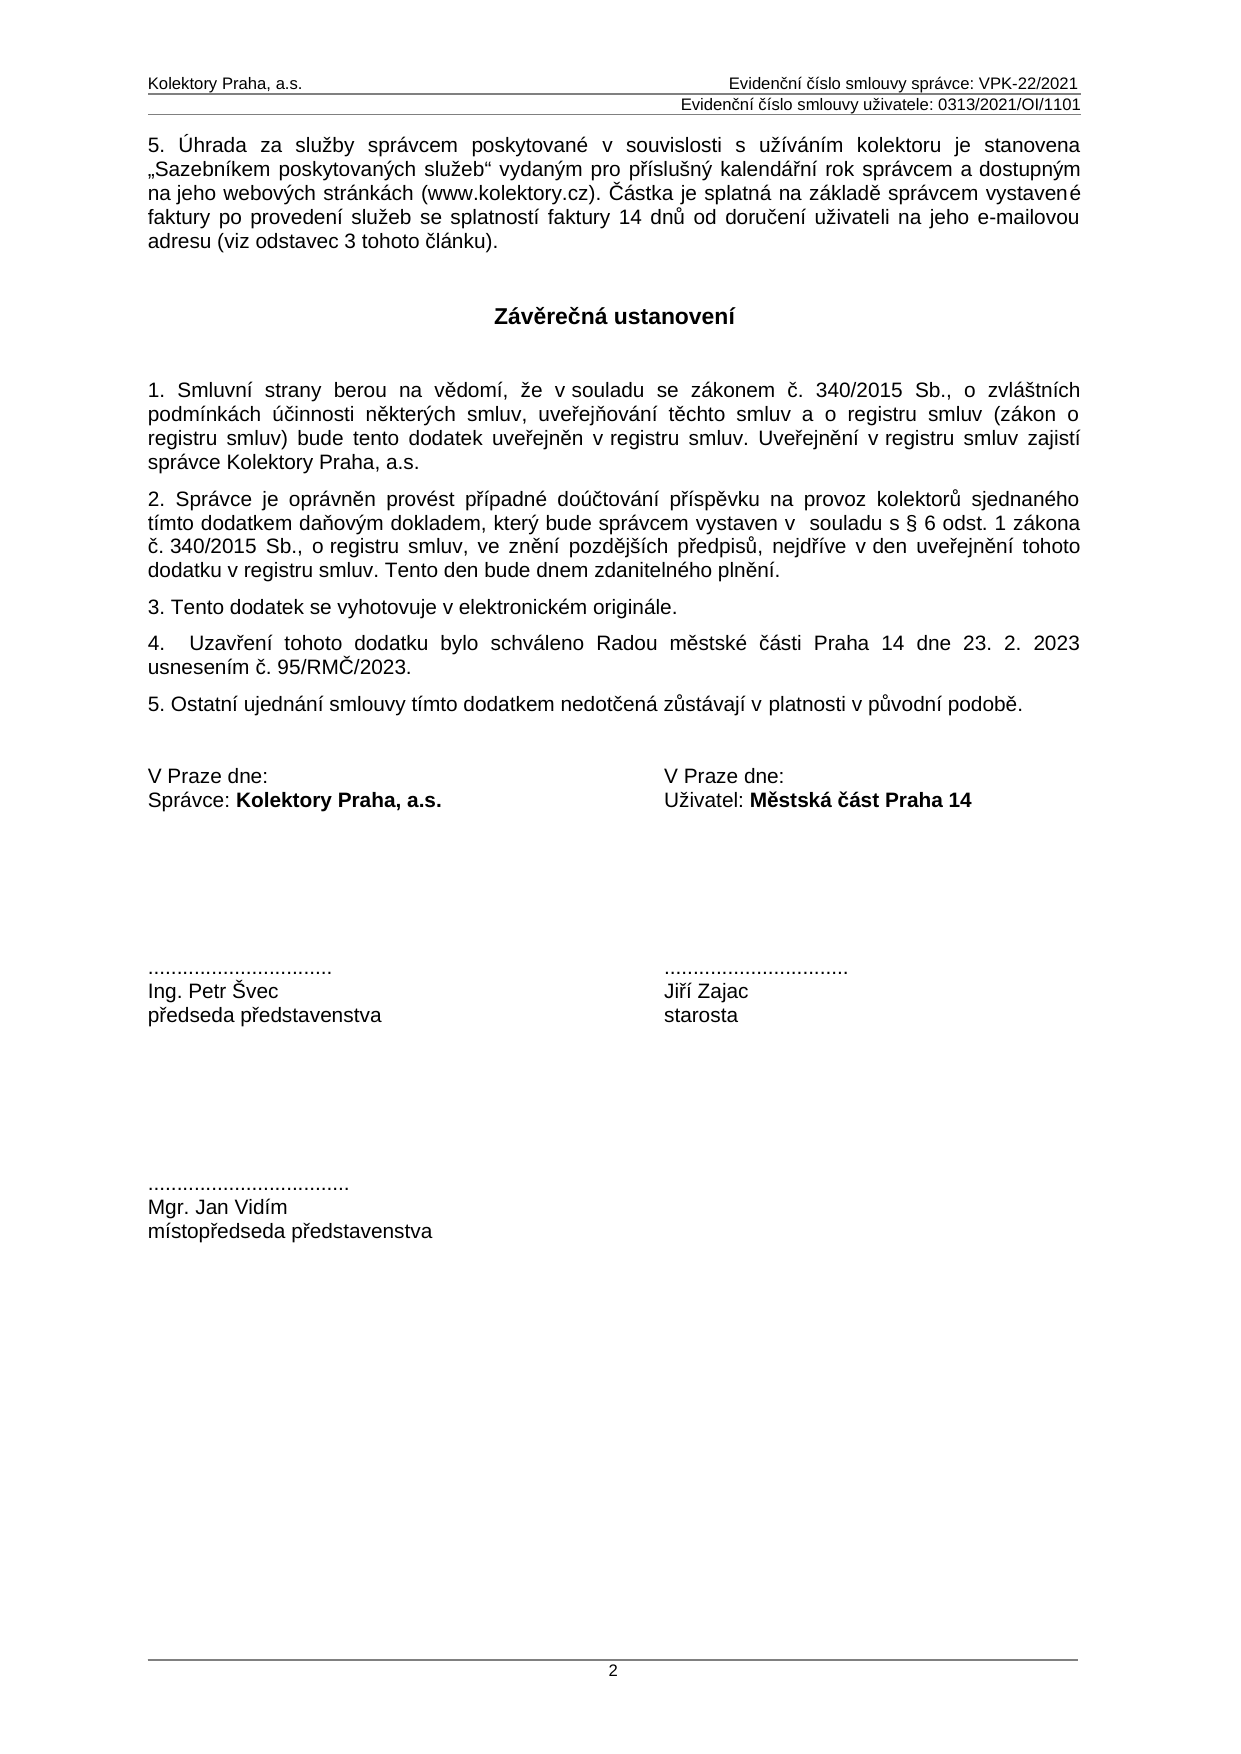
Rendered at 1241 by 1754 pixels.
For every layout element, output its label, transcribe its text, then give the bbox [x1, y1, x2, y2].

text 4. Uzavření tohoto dodatku bylo schváleno Radou městské části Praha 14 dne 23. 2. 2023 usnesením č. 95/RMČ/2023. [148, 631, 1081, 679]
text Správce: Kolektory Praha, a.s. Uživatel: Městská část Praha 14 [148, 787, 1081, 811]
text ................................... [148, 1171, 1081, 1195]
text Závěrečná ustanovení [148, 303, 1081, 329]
text Ing. Petr Švec Jiří Zajac [148, 979, 1081, 1003]
text 2. Správce je oprávněn provést případné doúčtování příspěvku na provoz kolektorů sjednaného tímto dodatkem daňovým dokladem, který bude správcem vystaven v souladu s § 6 odst. 1 zákona č. 340/2015 Sb., o registru smluv, ve znění pozdějších předpisů, nejdříve v den uveřejnění tohoto dodatku v registru smluv. Tento den bude dnem zdanitelného plnění. [148, 486, 1081, 582]
text místopředseda představenstva [148, 1219, 1081, 1243]
text 3. Tento dodatek se vyhotovuje v elektronickém originále. [148, 595, 1081, 619]
text 5. Úhrada za služby správcem poskytované v souvislosti s užíváním kolektoru je stanovena „Sazebníkem poskytovaných služeb“ vydaným pro příslušný kalendářní rok správcem a dostupným na jeho webových stránkách (www.kolektory.cz). Částka je splatná na základě správcem vystavené faktury po provedení služeb se splatností faktury 14 dnů od doručení uživateli na jeho e-mailovou adresu (viz odstavec 3 tohoto článku). [148, 133, 1081, 253]
text Mgr. Jan Vidím [148, 1195, 1081, 1219]
text 1. Smluvní strany berou na vědomí, že v souladu se zákonem č. 340/2015 Sb., o zvláštních podmínkách účinnosti některých smluv, uveřejňování těchto smluv a o registru smluv (zákon o registru smluv) bude tento dodatek uveřejněn v registru smluv. Uveřejnění v registru smluv zajistí správce Kolektory Praha, a.s. [148, 378, 1081, 474]
text ................................ ................................ [148, 955, 1081, 979]
text V Praze dne: V Praze dne: [148, 763, 1081, 787]
text předseda představenstva starosta [148, 1003, 1081, 1027]
text 5. Ostatní ujednání smlouvy tímto dodatkem nedotčená zůstávají v platnosti v původní podobě. [148, 692, 1081, 716]
